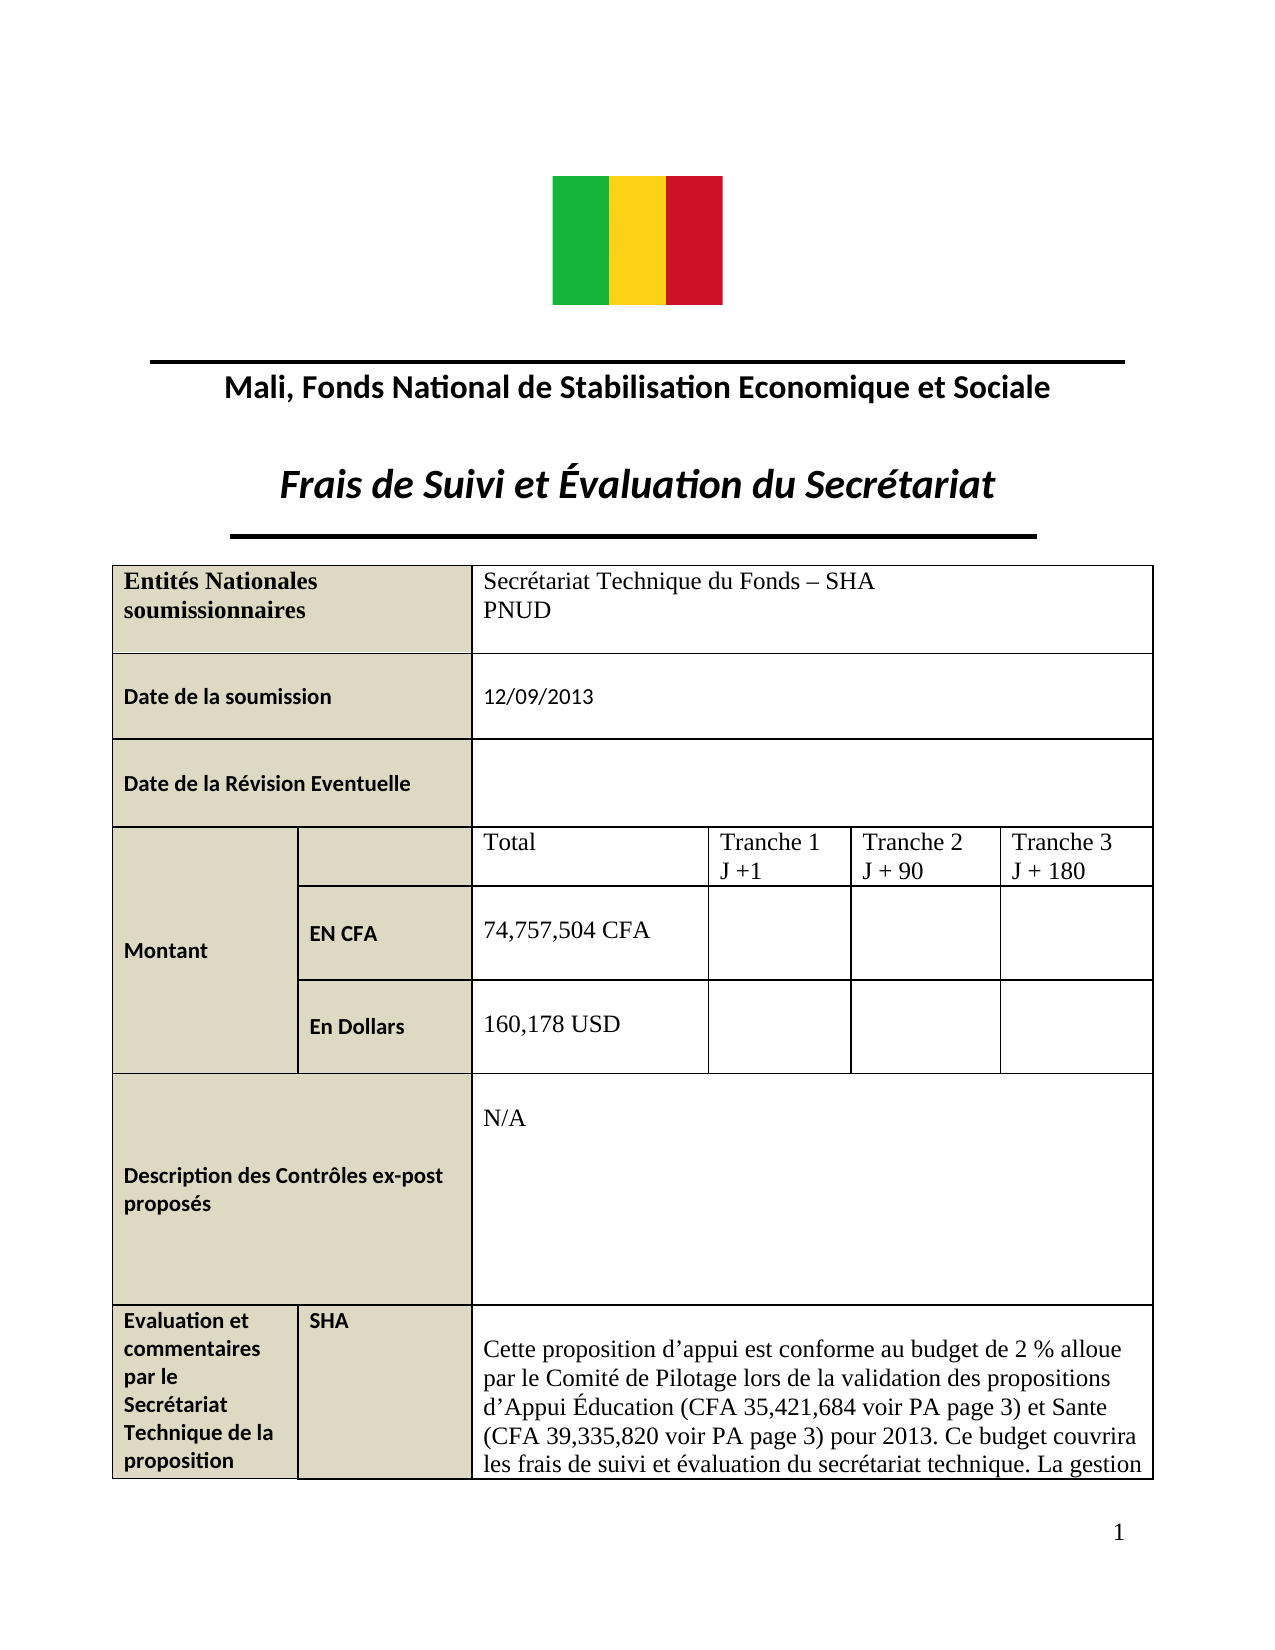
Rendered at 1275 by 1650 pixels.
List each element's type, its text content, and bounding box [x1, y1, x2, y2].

table_cell [852, 887, 1000, 979]
table_cell [473, 740, 1152, 826]
table_cell N/A [473, 1074, 1152, 1304]
table_cell SHA [299, 1306, 471, 1478]
table_cell [1001, 981, 1152, 1073]
table_cell Tranche 1 J +1 [709, 828, 850, 885]
table_cell [709, 981, 850, 1073]
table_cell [473, 1306, 1152, 1478]
picture [552, 176, 723, 305]
table_cell Montant [113, 828, 297, 1073]
table_cell 12/09/2013 [473, 654, 1152, 738]
table_cell Date de la Révision Eventuelle [113, 740, 471, 826]
table_cell Date de la soumission [113, 654, 471, 738]
table_cell 74,757,504 CFA [473, 887, 708, 979]
text Mali, Fonds National de Stabilisation Economique et Sociale [150, 364, 1125, 407]
table_cell Tranche 3 J + 180 [1001, 828, 1152, 885]
table_cell [299, 828, 471, 885]
table_cell Total [473, 828, 708, 885]
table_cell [113, 1306, 297, 1478]
table_cell En Dollars [299, 981, 471, 1073]
table_cell Tranche 2 J + 90 [852, 828, 1000, 885]
table_cell [1001, 887, 1152, 979]
table_header Secrétariat Technique du Fonds – SHA PNUD [473, 566, 1152, 652]
table_cell EN CFA [299, 887, 471, 979]
table_header Entités Nationales soumissionnaires [113, 566, 471, 652]
text Frais de Suivi et Évaluation du Secrétariat [150, 458, 1125, 509]
table_cell [709, 887, 850, 979]
table_cell 160,178 USD [473, 981, 708, 1073]
table_cell [852, 981, 1000, 1073]
table_cell Description des Contrôles ex-post proposés [113, 1074, 471, 1304]
